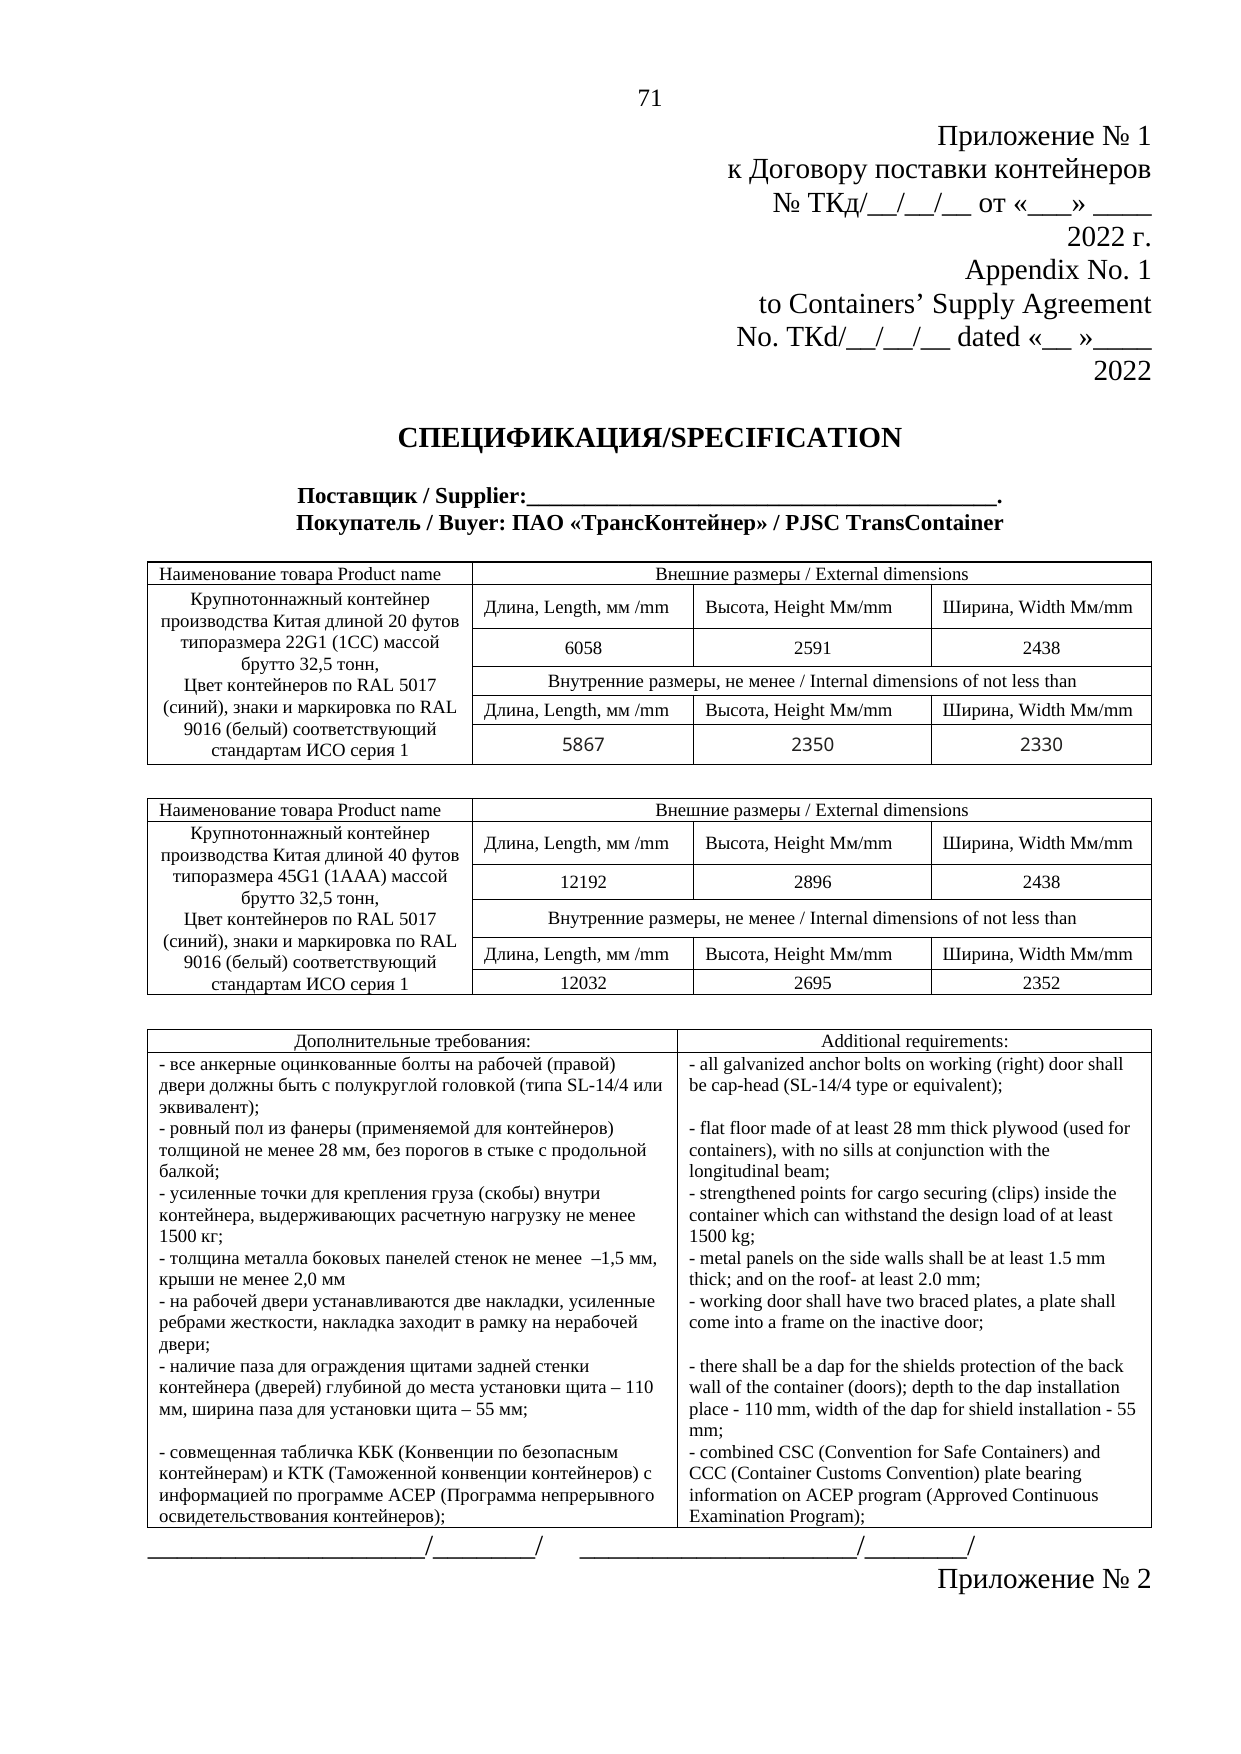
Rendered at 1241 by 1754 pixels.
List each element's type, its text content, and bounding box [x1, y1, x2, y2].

table_cell 2438 [932, 629, 1151, 666]
table_cell Длина, Length, мм /mm [473, 822, 693, 863]
table_cell 2896 [694, 865, 931, 898]
text Appendix No. 1 [650, 252, 1152, 286]
table_header Additional requirements: [678, 1030, 1151, 1052]
table_cell 2350 [694, 725, 931, 764]
text to Containers’ Supply Agreement [650, 286, 1152, 319]
table_cell Ширина, Width Мм/mm [932, 585, 1151, 628]
table_cell 2352 [932, 970, 1151, 994]
table_cell 12032 [473, 970, 693, 994]
text Покупатель / Buyer: ПАО «ТрансКонтейнер» / PJSC TransContainer [148, 509, 1152, 535]
table_cell Высота, Height Мм/mm [694, 585, 931, 628]
text ___________________/_______/ ___________________/_______/ [148, 1528, 1152, 1562]
text Приложение № 1 [650, 118, 1152, 152]
table_cell Длина, Length, мм /mm [473, 585, 693, 628]
table_cell 2591 [694, 629, 931, 666]
table_cell Высота, Height Мм/mm [694, 696, 931, 724]
table_cell Внутренние размеры, не менее / Internal dimensions of not less than [473, 900, 1151, 937]
table_cell - все анкерные оцинкованные болты на рабочей (правой) двери должны быть с полукруглой головкой (типа SL-14/4 или эквивалент); - ровный пол из фанеры (применяемой для контейнеров) толщиной не менее 28 мм, без порогов в стыке с продольной балкой; - усиленные точки для крепления груза (скобы) внутри контейнера, выдерживающих расчетную нагрузку не менее 1500 кг; - толщина металла боковых панелей стенок не менее –1,5 мм, крыши не менее 2,0 мм - на рабочей двери устанавливаются две накладки, усиленные ребрами жесткости, накладка заходит в рамку на нерабочей двери; - наличие паза для ограждения щитами задней стенки контейнера (дверей) глубиной до места установки щита – 110 мм, ширина паза для установки щита – 55 мм; - совмещенная табличка КБК (Конвенции по безопасным контейнерам) и КТК (Таможенной конвенции контейнеров) с информацией по программе ACEP (Программа непрерывного освидетельствования контейнеров); [148, 1053, 677, 1527]
table_cell Внутренние размеры, не менее / Internal dimensions of not less than [473, 667, 1151, 694]
table_cell Ширина, Width Мм/mm [932, 938, 1151, 969]
table_cell Крупнотоннажный контейнер производства Китая длиной 20 футов типоразмера 22G1 (1СС) массой брутто 32,5 тонн, Цвет контейнеров по RAL 5017 (синий), знаки и маркировка по RAL 9016 (белый) соответствующий стандартам ИСО серия 1 [148, 585, 472, 764]
table_header Наименование товара Product name [148, 563, 472, 584]
table_header Наименование товара Product name [148, 799, 472, 821]
text Поставщик / Supplier:_________________________________________. [148, 482, 1152, 509]
table_cell Длина, Length, мм /mm [473, 938, 693, 969]
table_cell 5867 [473, 725, 693, 764]
table_cell 12192 [473, 865, 693, 898]
table_cell Высота, Height Мм/mm [694, 822, 931, 863]
table_cell - all galvanized anchor bolts on working (right) door shall be cap-head (SL-14/4 type or equivalent); - flat floor made of at least 28 mm thick plywood (used for containers), with no sills at conjunction with the longitudinal beam; - strengthened points for cargo securing (clips) inside the container which can withstand the design load of at least 1500 kg; - metal panels on the side walls shall be at least 1.5 mm thick; and on the roof- at least 2.0 mm; - working door shall have two braced plates, a plate shall come into a frame on the inactive door; - there shall be a dap for the shields protection of the back wall of the container (doors); depth to the dap installation place - 110 mm, width of the dap for shield installation - 55 mm; - combined CSC (Convention for Safe Containers) and CCC (Container Customs Convention) plate bearing information on ACEP program (Approved Continuous Examination Program); [678, 1053, 1151, 1527]
table_cell 2695 [694, 970, 931, 994]
table_header Дополнительные требования: [148, 1030, 677, 1052]
table_cell Крупнотоннажный контейнер производства Китая длиной 40 футов типоразмера 45G1 (1ААА) массой брутто 32,5 тонн, Цвет контейнеров по RAL 5017 (синий), знаки и маркировка по RAL 9016 (белый) соответствующий стандартам ИСО серия 1 [148, 822, 472, 994]
table_cell 2438 [932, 865, 1151, 898]
table_cell Ширина, Width Мм/mm [932, 822, 1151, 863]
table_cell 2330 [932, 725, 1151, 764]
table_cell Ширина, Width Мм/mm [932, 696, 1151, 724]
table_cell Высота, Height Мм/mm [694, 938, 931, 969]
text № ТКд/__/__/__ от «___» ____ 2022 г. [650, 185, 1152, 252]
table_cell Длина, Length, мм /mm [473, 696, 693, 724]
text к Договору поставки контейнеров [650, 152, 1152, 185]
table_cell 6058 [473, 629, 693, 666]
text СПЕЦИФИКАЦИЯ/SPECIFICATION [148, 420, 1152, 453]
text No. ТКd/__/__/__ dated «__ »____ 2022 [650, 319, 1152, 386]
table_header Внешние размеры / External dimensions [473, 799, 1151, 821]
text Приложение № 2 [650, 1562, 1152, 1595]
table_header Внешние размеры / External dimensions [473, 563, 1151, 584]
